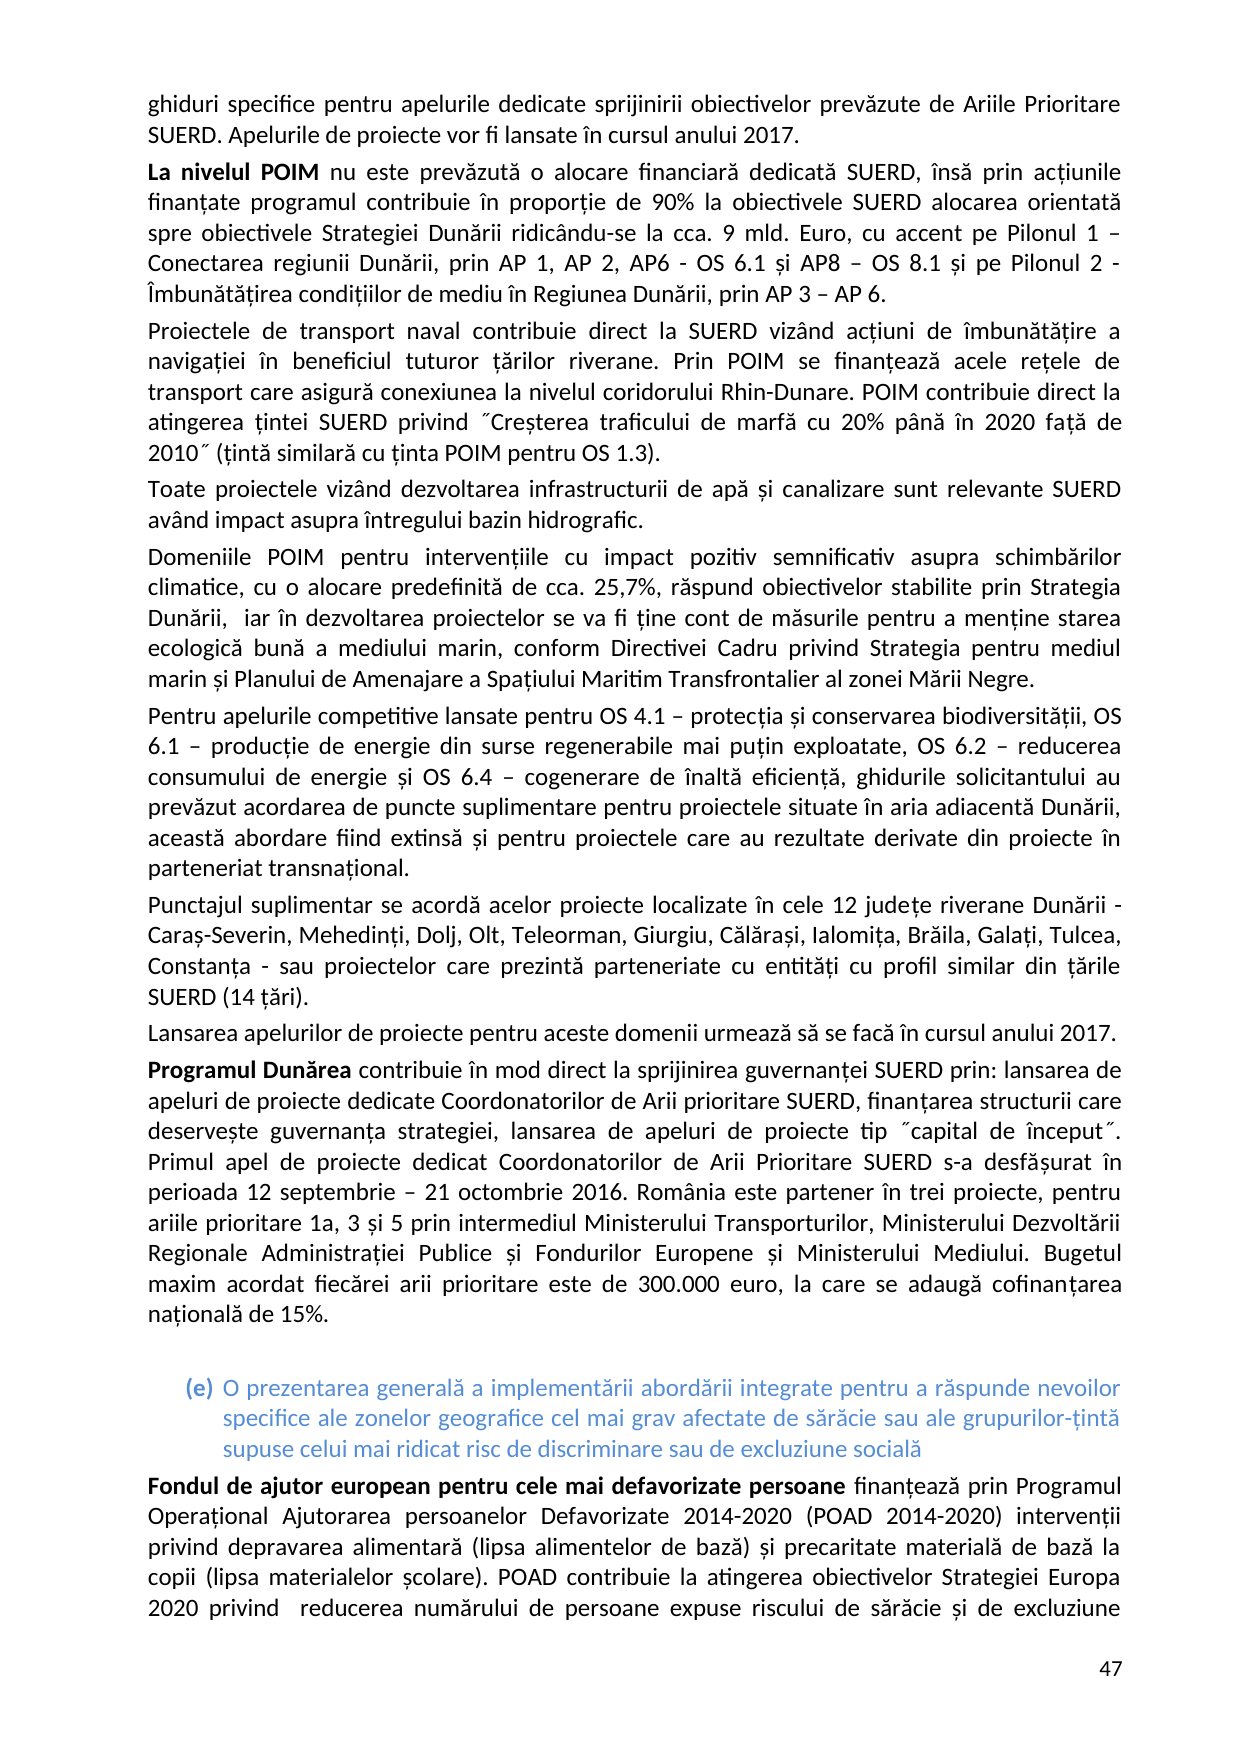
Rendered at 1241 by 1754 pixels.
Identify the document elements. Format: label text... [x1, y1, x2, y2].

list O prezentarea generală a implementării abordării integrate pentru a răspunde nevoilor specifice ale zonelor geografice cel mai grav afectate de sărăcie sau ale grupurilor-țintă supuse celui mai ridicat risc de discriminare sau de excluziune socială [185, 1372, 1122, 1463]
text La nivelul POIM nu este prevăzută o alocare financiară dedicată SUERD, însă prin acţiunile finanţate programul contribuie în proporţie de 90% la obiectivele SUERD alocarea orientată spre obiectivele Strategiei Dunării ridicându-se la cca. 9 mld. Euro, cu accent pe Pilonul 1 – Conectarea regiunii Dunării, prin AP 1, AP 2, AP6 - OS 6.1 și AP8 – OS 8.1 și pe Pilonul 2 - Îmbunătățirea condițiilor de mediu în Regiunea Dunării, prin AP 3 – AP 6. [148, 156, 1122, 308]
text Lansarea apelurilor de proiecte pentru aceste domenii urmează să se facă în cursul anului 2017. [148, 1017, 1122, 1048]
text Domeniile POIM pentru intervenţiile cu impact pozitiv semnificativ asupra schimbărilor climatice, cu o alocare predefinită de cca. 25,7%, răspund obiectivelor stabilite prin Strategia Dunării, iar în dezvoltarea proiectelor se va fi ţine cont de măsurile pentru a menţine starea ecologică bună a mediului marin, conform Directivei Cadru privind Strategia pentru mediul marin şi Planului de Amenajare a Spaţiului Maritim Transfrontalier al zonei Mării Negre. [148, 541, 1122, 693]
text Pentru apelurile competitive lansate pentru OS 4.1 – protecţia şi conservarea biodiversităţii, OS 6.1 – producţie de energie din surse regenerabile mai puţin exploatate, OS 6.2 – reducerea consumului de energie şi OS 6.4 – cogenerare de înaltă eficienţă, ghidurile solicitantului au prevăzut acordarea de puncte suplimentare pentru proiectele situate în aria adiacentă Dunării, această abordare fiind extinsă şi pentru proiectele care au rezultate derivate din proiecte în parteneriat transnaţional. [148, 700, 1122, 883]
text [148, 89, 1122, 150]
text Programul Dunărea contribuie în mod direct la sprijinirea guvernanţei SUERD prin: lansarea de apeluri de proiecte dedicate Coordonatorilor de Arii prioritare SUERD, finanţarea structurii care deserveşte guvernanţa strategiei, lansarea de apeluri de proiecte tip ˝capital de început˝. Primul apel de proiecte dedicat Coordonatorilor de Arii Prioritare SUERD s-a desfăşurat în perioada 12 septembrie – 21 octombrie 2016. România este partener în trei proiecte, pentru ariile prioritare 1a, 3 şi 5 prin intermediul Ministerului Transporturilor, Ministerului Dezvoltării Regionale Administraţiei Publice şi Fondurilor Europene şi Ministerului Mediului. Bugetul maxim acordat fiecărei arii prioritare este de 300.000 euro, la care se adaugă cofinanţarea naţională de 15%. [148, 1054, 1122, 1329]
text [148, 1470, 1122, 1622]
text Proiectele de transport naval contribuie direct la SUERD vizând acțiuni de îmbunătățire a navigației în beneficiul tuturor țărilor riverane. Prin POIM se finanțează acele rețele de transport care asigură conexiunea la nivelul coridorului Rhin-Dunare. POIM contribuie direct la atingerea ţintei SUERD privind ˝Creşterea traficului de marfă cu 20% până în 2020 faţă de 2010˝ (ţintă similară cu ţinta POIM pentru OS 1.3). [148, 315, 1122, 467]
text Punctajul suplimentar se acordă acelor proiecte localizate în cele 12 judeţe riverane Dunării - Caraş-Severin, Mehedinţi, Dolj, Olt, Teleorman, Giurgiu, Călăraşi, Ialomiţa, Brăila, Galaţi, Tulcea, Constanţa - sau proiectelor care prezintă parteneriate cu entități cu profil similar din țările SUERD (14 țări). [148, 889, 1122, 1011]
text Toate proiectele vizând dezvoltarea infrastructurii de apă și canalizare sunt relevante SUERD având impact asupra întregului bazin hidrografic. [148, 474, 1122, 535]
